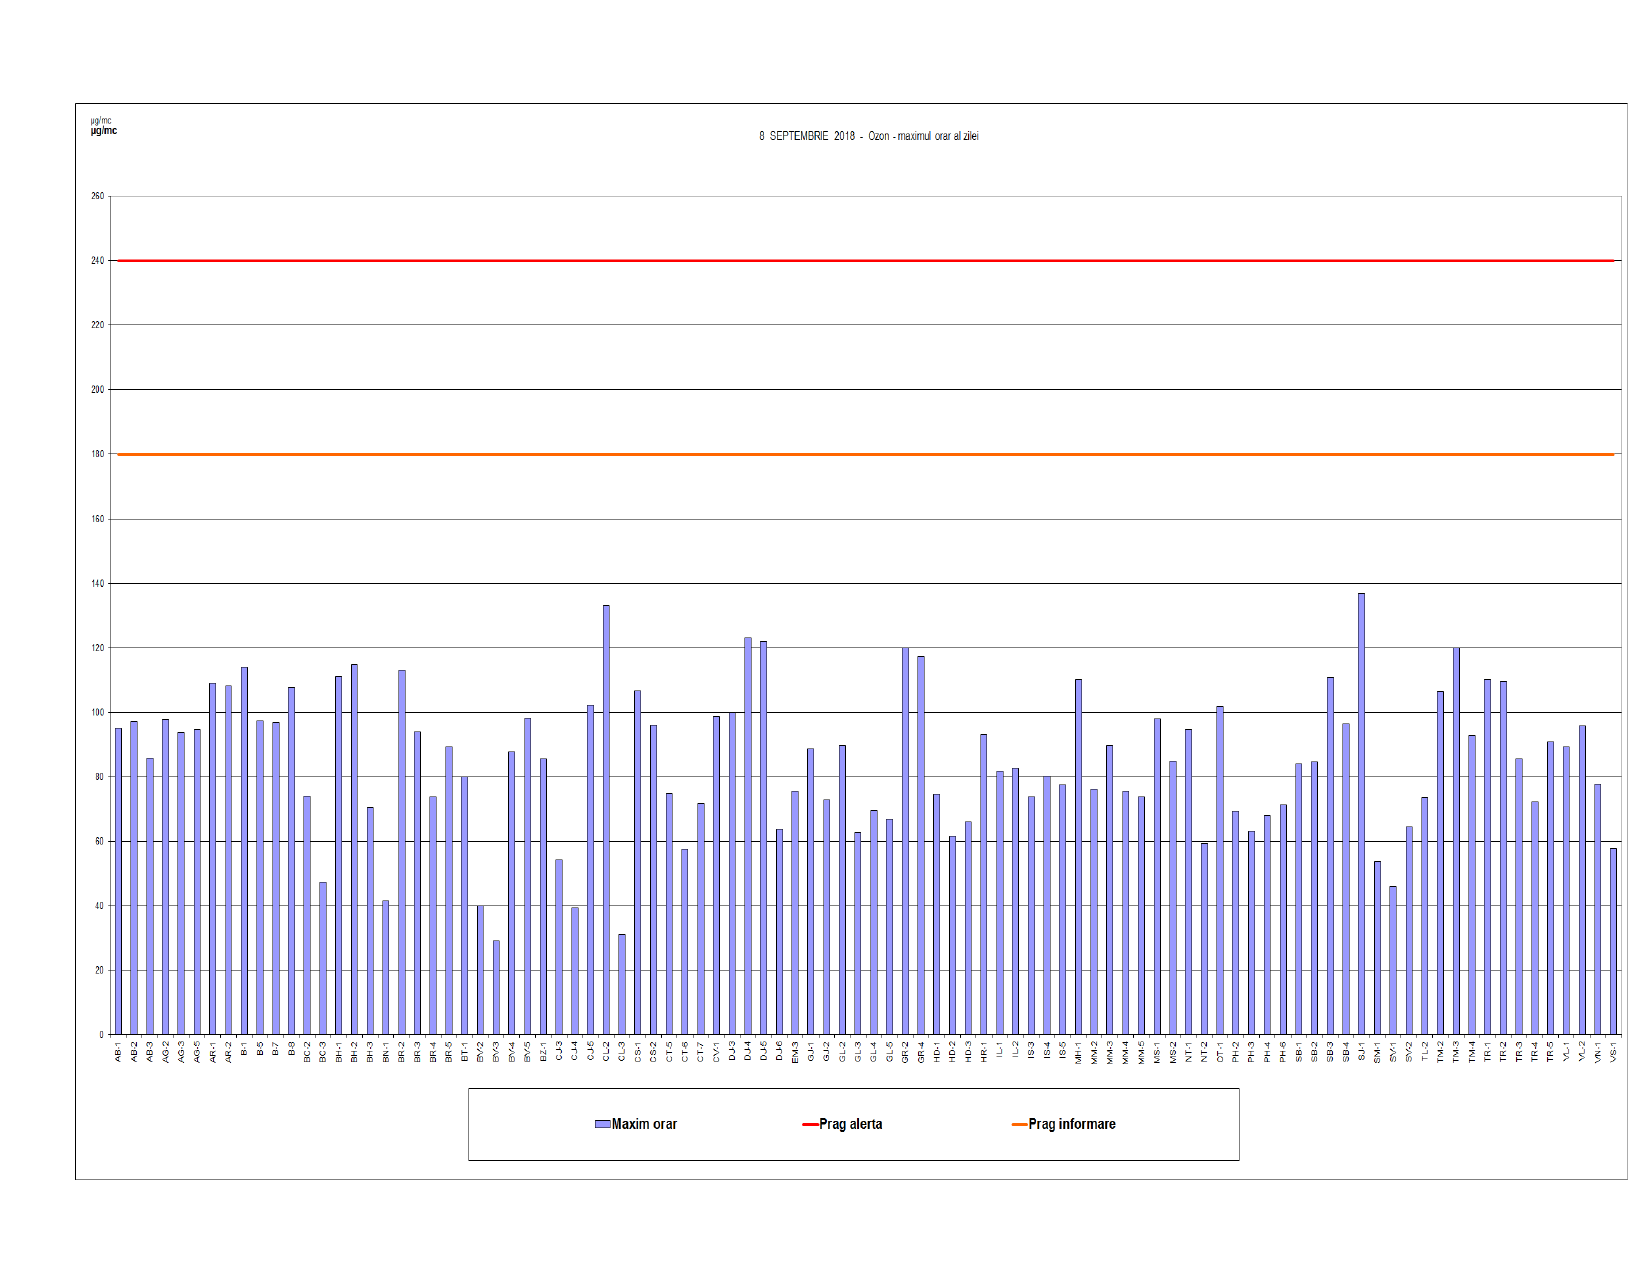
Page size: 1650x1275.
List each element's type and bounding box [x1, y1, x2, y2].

picture [75, 103, 1628, 1180]
